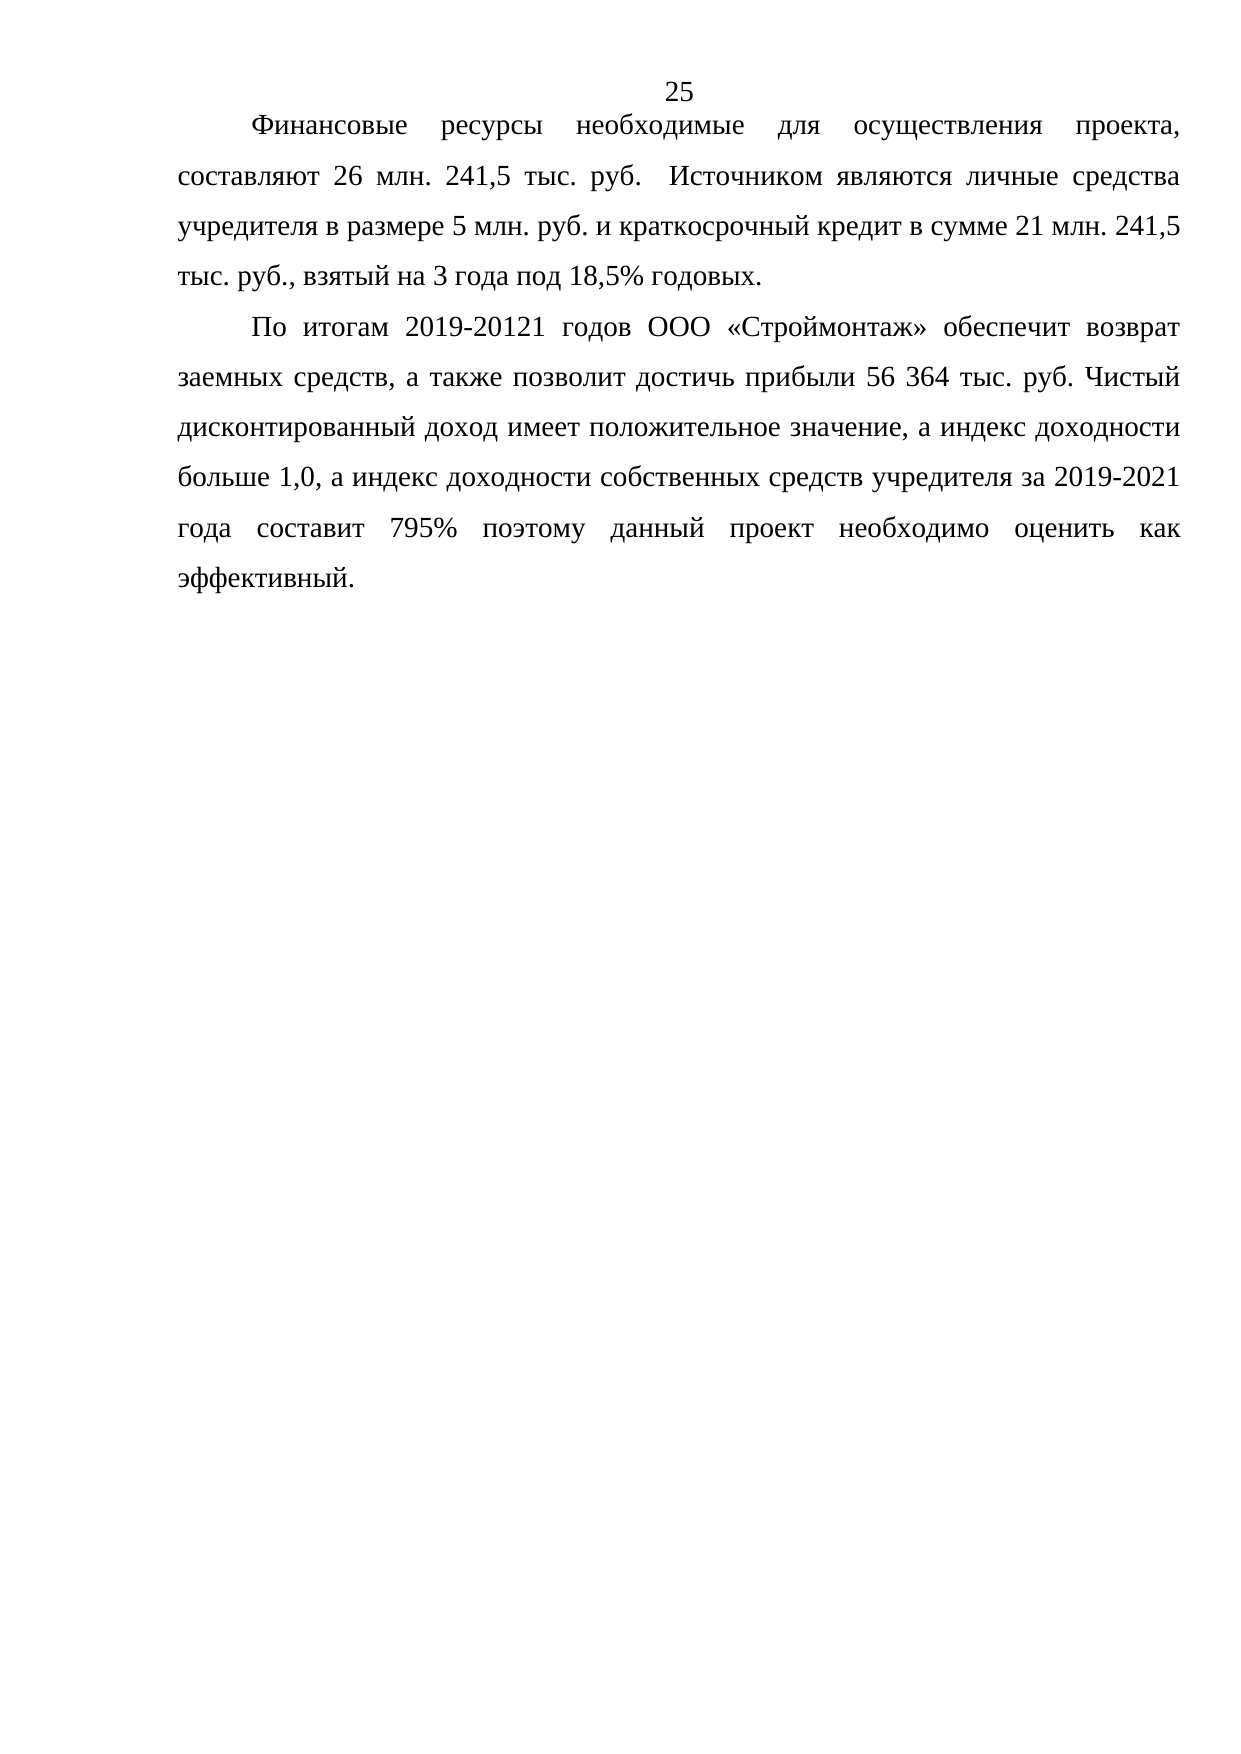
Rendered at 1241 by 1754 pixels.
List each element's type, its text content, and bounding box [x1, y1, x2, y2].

text По итогам 2019-20121 годов ООО «Строймонтаж» обеспечит возврат заемных средств, а также позволит достичь прибыли 56 364 тыс. руб. Чистый дисконтированный доход имеет положительное значение, а индекс доходности больше 1,0, а индекс доходности собственных средств учредителя за 2019-2021 года составит 795% поэтому данный проект необходимо оценить как эффективный. [177, 309, 1181, 594]
text Финансовые ресурсы необходимые для осуществления проекта, составляют 26 млн. 241,5 тыс. руб. Источником являются личные средства учредителя в размере 5 млн. руб. и краткосрочный кредит в сумме 21 млн. 241,5 тыс. руб., взятый на 3 года под 18,5% годовых. [177, 107, 1181, 292]
